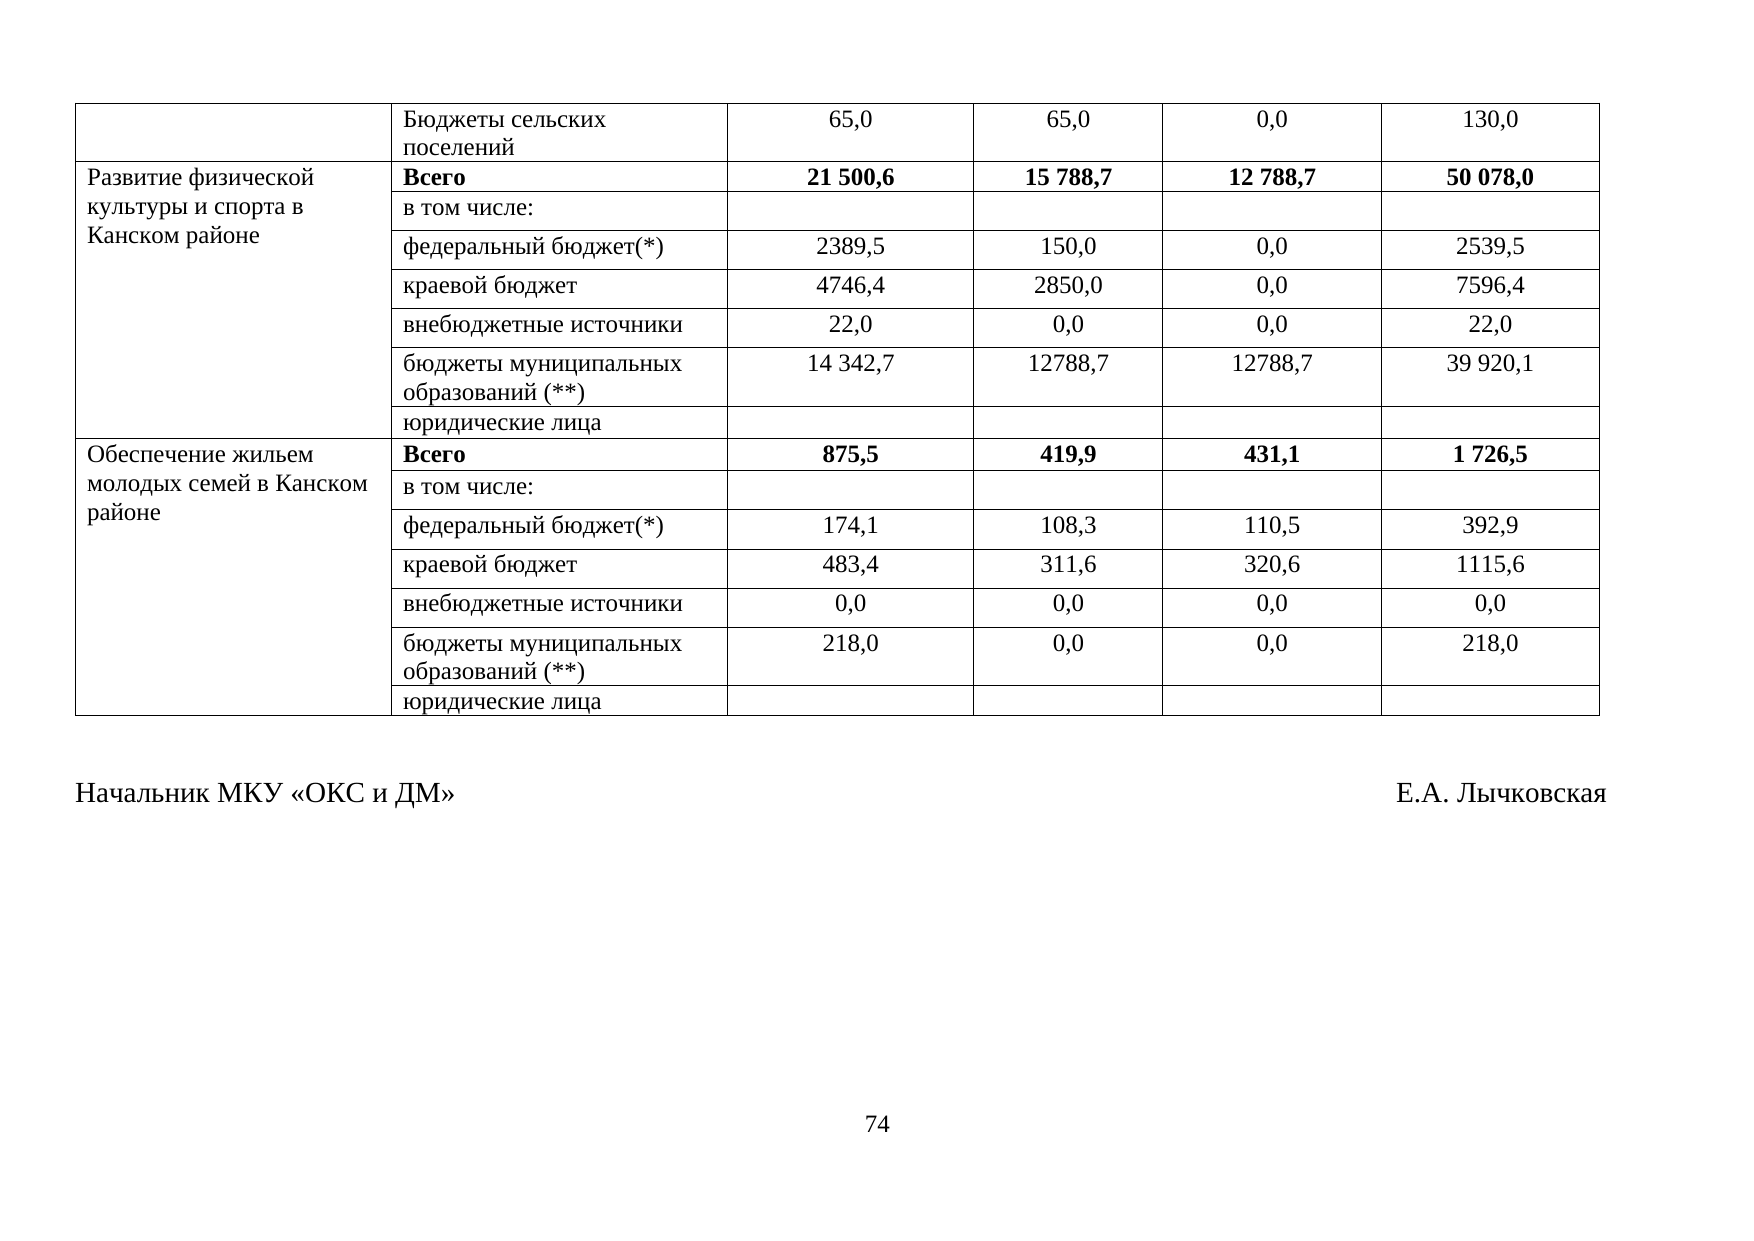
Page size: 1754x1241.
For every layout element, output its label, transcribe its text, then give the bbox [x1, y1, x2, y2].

table_cell юридические лица [392, 686, 727, 715]
table_cell 108,3 [974, 510, 1162, 548]
table_cell краевой бюджет [392, 550, 727, 587]
table_cell 22,0 [1382, 309, 1599, 347]
table_cell 1 726,5 [1382, 439, 1599, 470]
table_cell 311,6 [974, 550, 1162, 587]
table_cell 15 788,7 [974, 162, 1162, 191]
table_cell 2389,5 [728, 231, 973, 269]
table_cell [1163, 407, 1381, 438]
table_cell краевой бюджет [392, 270, 727, 308]
table_cell [1382, 407, 1599, 438]
table_cell [1382, 471, 1599, 509]
table_cell [1163, 192, 1381, 230]
text Начальник МКУ «ОКС и ДМ» Е.А. Лычковская [75, 775, 1679, 809]
table_cell 0,0 [1163, 309, 1381, 347]
table_cell 0,0 [728, 589, 973, 627]
table_cell Всего [392, 162, 727, 191]
table_cell Бюджеты сельских поселений [392, 104, 727, 161]
table_cell внебюджетные источники [392, 309, 727, 347]
table_cell [728, 192, 973, 230]
table_cell 392,9 [1382, 510, 1599, 548]
table_cell 2539,5 [1382, 231, 1599, 269]
table_cell [728, 471, 973, 509]
table_cell [974, 407, 1162, 438]
table_cell 150,0 [974, 231, 1162, 269]
table_cell 0,0 [1163, 628, 1381, 685]
table_cell 0,0 [974, 309, 1162, 347]
table_cell 22,0 [728, 309, 973, 347]
table_cell бюджеты муниципальных образований (**) [392, 628, 727, 685]
table_cell 2850,0 [974, 270, 1162, 308]
table_cell Развитие физической культуры и спорта в Канском районе [76, 162, 391, 438]
table_cell 320,6 [1163, 550, 1381, 587]
table_cell 0,0 [1163, 231, 1381, 269]
table_cell 0,0 [1163, 589, 1381, 627]
table_cell 218,0 [1382, 628, 1599, 685]
table_cell [974, 471, 1162, 509]
table_cell [974, 192, 1162, 230]
table_cell 50 078,0 [1382, 162, 1599, 191]
table_cell [1163, 471, 1381, 509]
table_cell 110,5 [1163, 510, 1381, 548]
table_cell 0,0 [1163, 270, 1381, 308]
table_cell [1382, 192, 1599, 230]
table_cell внебюджетные источники [392, 589, 727, 627]
table_cell 0,0 [1163, 104, 1381, 161]
table_cell 0,0 [1382, 589, 1599, 627]
table_cell 0,0 [974, 628, 1162, 685]
table_cell 218,0 [728, 628, 973, 685]
table_cell бюджеты муниципальных образований (**) [392, 348, 727, 406]
table_cell [1163, 686, 1381, 715]
table_cell 419,9 [974, 439, 1162, 470]
table_cell 39 920,1 [1382, 348, 1599, 406]
table_cell 65,0 [974, 104, 1162, 161]
table_cell [974, 686, 1162, 715]
table_cell 14 342,7 [728, 348, 973, 406]
table_cell 12788,7 [974, 348, 1162, 406]
table_cell 21 500,6 [728, 162, 973, 191]
table_cell Обеспечение жильем молодых семей в Канском районе [76, 439, 391, 715]
table_cell Всего [392, 439, 727, 470]
table_cell 1115,6 [1382, 550, 1599, 587]
table_cell 65,0 [728, 104, 973, 161]
table_cell федеральный бюджет(*) [392, 231, 727, 269]
table_cell [728, 686, 973, 715]
table_cell 130,0 [1382, 104, 1599, 161]
table_cell федеральный бюджет(*) [392, 510, 727, 548]
table_cell 174,1 [728, 510, 973, 548]
table_cell 12 788,7 [1163, 162, 1381, 191]
table_cell в том числе: [392, 192, 727, 230]
table_cell 12788,7 [1163, 348, 1381, 406]
table_cell юридические лица [392, 407, 727, 438]
table_cell [1382, 686, 1599, 715]
table_cell 483,4 [728, 550, 973, 587]
table_cell 7596,4 [1382, 270, 1599, 308]
table_cell 875,5 [728, 439, 973, 470]
table_cell в том числе: [392, 471, 727, 509]
table_cell 0,0 [974, 589, 1162, 627]
table_cell 4746,4 [728, 270, 973, 308]
table_cell 431,1 [1163, 439, 1381, 470]
table_cell [728, 407, 973, 438]
